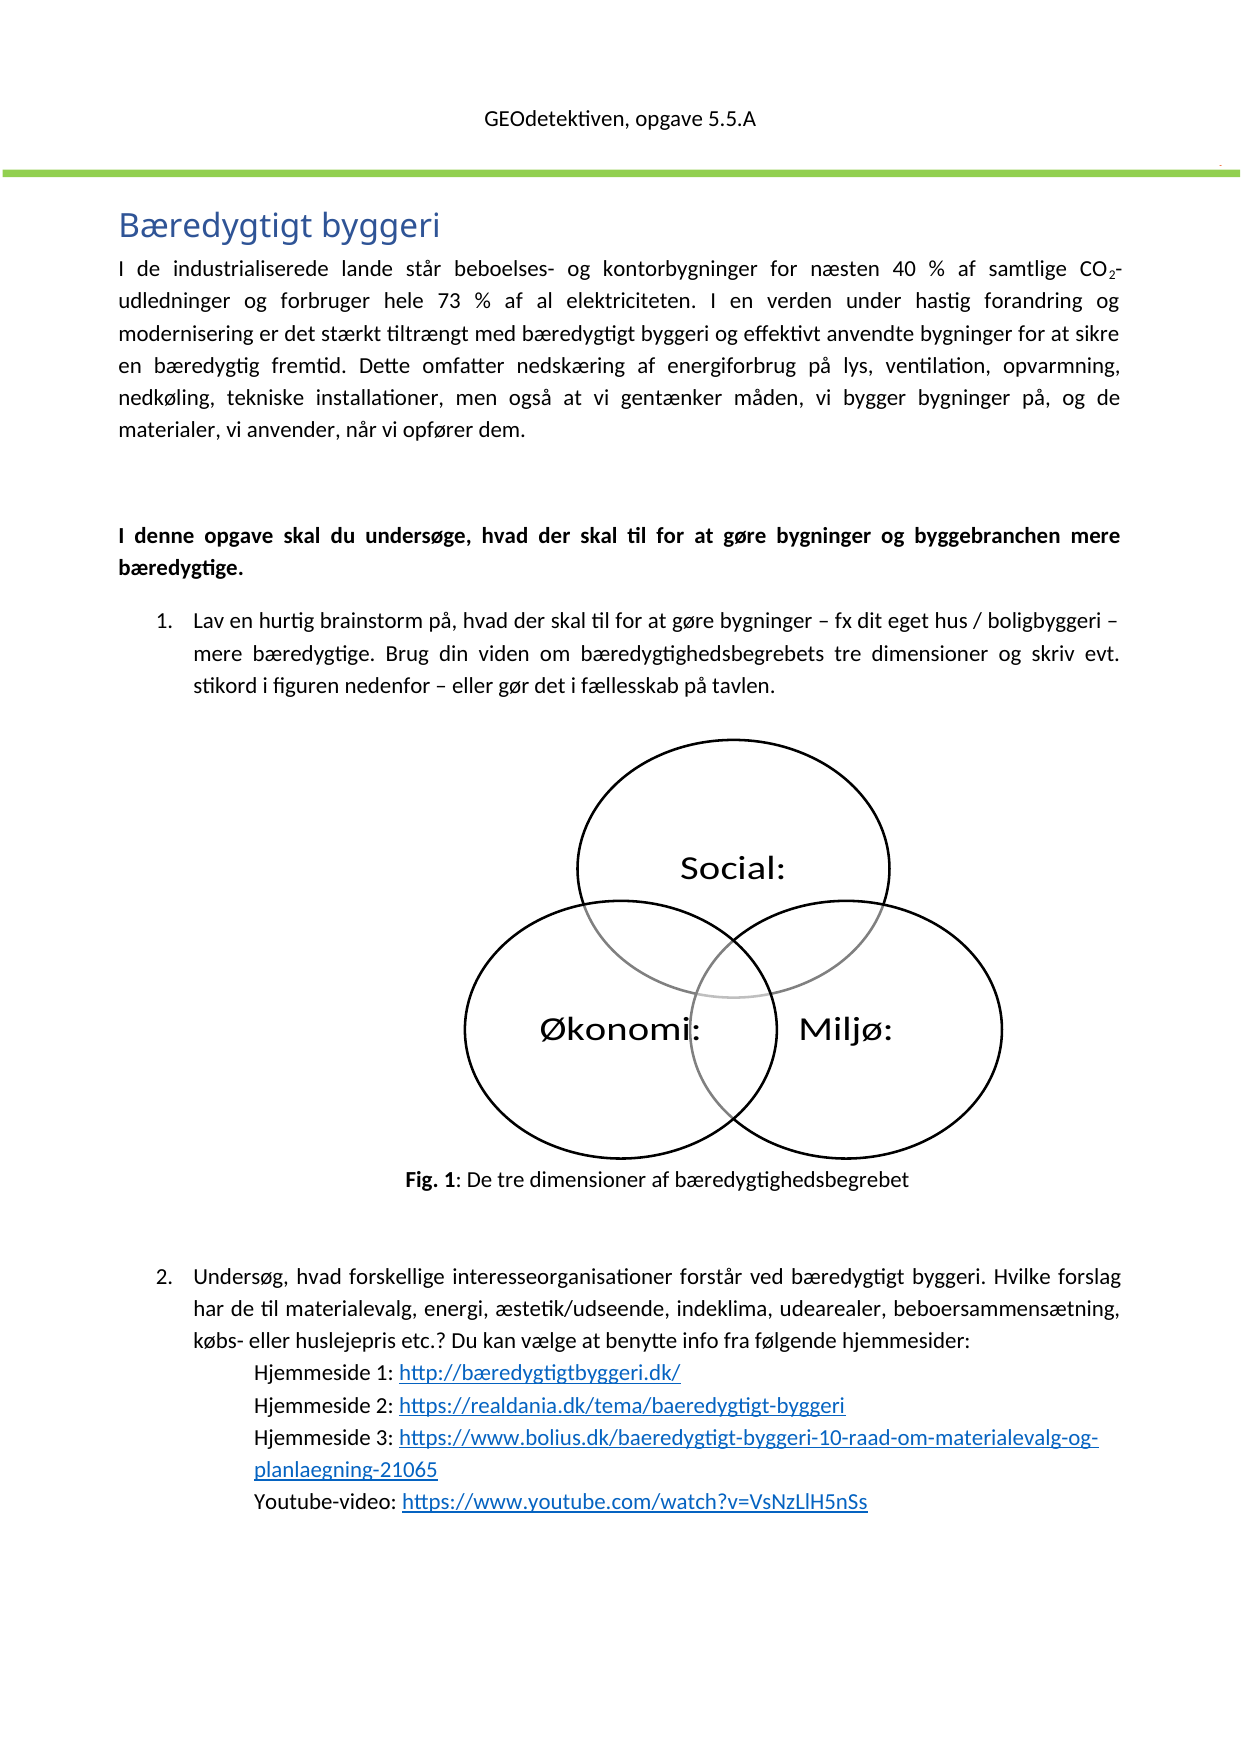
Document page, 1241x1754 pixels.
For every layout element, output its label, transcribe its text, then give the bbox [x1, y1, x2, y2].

text I denne opgave skal du undersøge, hvad der skal til for at gøre bygninger og byggebranchen mere bæredygtige. [118, 521, 1122, 582]
text I de industrialiserede lande står beboelses- og kontorbygninger for næsten 40 % af samtlige CO2-udledninger og forbruger hele 73 % af al elektriciteten. I en verden under hastig forandring og modernisering er det stærkt tiltrængt med bæredygtigt byggeri og effektivt anvendte bygninger for at sikre en bæredygtig fremtid. Dette omfatter nedskæring af energiforbrug på lys, ventilation, opvarmning, nedkøling, tekniske installationer, men også at vi gentænker måden, vi bygger bygninger på, og de materialer, vi anvender, når vi opfører dem. [118, 254, 1122, 443]
list Hjemmeside 3: https://www.bolius.dk/baeredygtigt-byggeri-10-raad-om-materialevalg-og-planlaegning-21065 [254, 1423, 1122, 1483]
list Undersøg, hvad forskellige interesseorganisationer forstår ved bæredygtigt byggeri. Hvilke forslag har de til materialevalg, energi, æstetik/udseende, indeklima, udearealer, beboersammensætning, købs- eller huslejepris etc.? Du kan vælge at benytte info fra følgende hjemmesider: [156, 1262, 1122, 1354]
list Youtube-video: https://www.youtube.com/watch?v=VsNzLlH5nSs [254, 1487, 1122, 1515]
subtitle Bæredygtigt byggeri [118, 202, 1122, 248]
list Hjemmeside 2: https://realdania.dk/tema/baeredygtigt-byggeri [193, 1391, 1122, 1419]
list Fig. 1: De tre dimensioner af bæredygtighedsbegrebet [193, 1165, 1122, 1193]
list Hjemmeside 1: http://bæredygtigtbyggeri.dk/ [193, 1358, 1122, 1387]
list Lav en hurtig brainstorm på, hvad der skal til for at gøre bygninger – fx dit eget hus / boligbyggeri – mere bæredygtige. Brug din viden om bæredygtighedsbegrebets tre dimensioner og skriv evt. stikord i figuren nedenfor – eller gør det i fællesskab på tavlen. [156, 607, 1122, 699]
